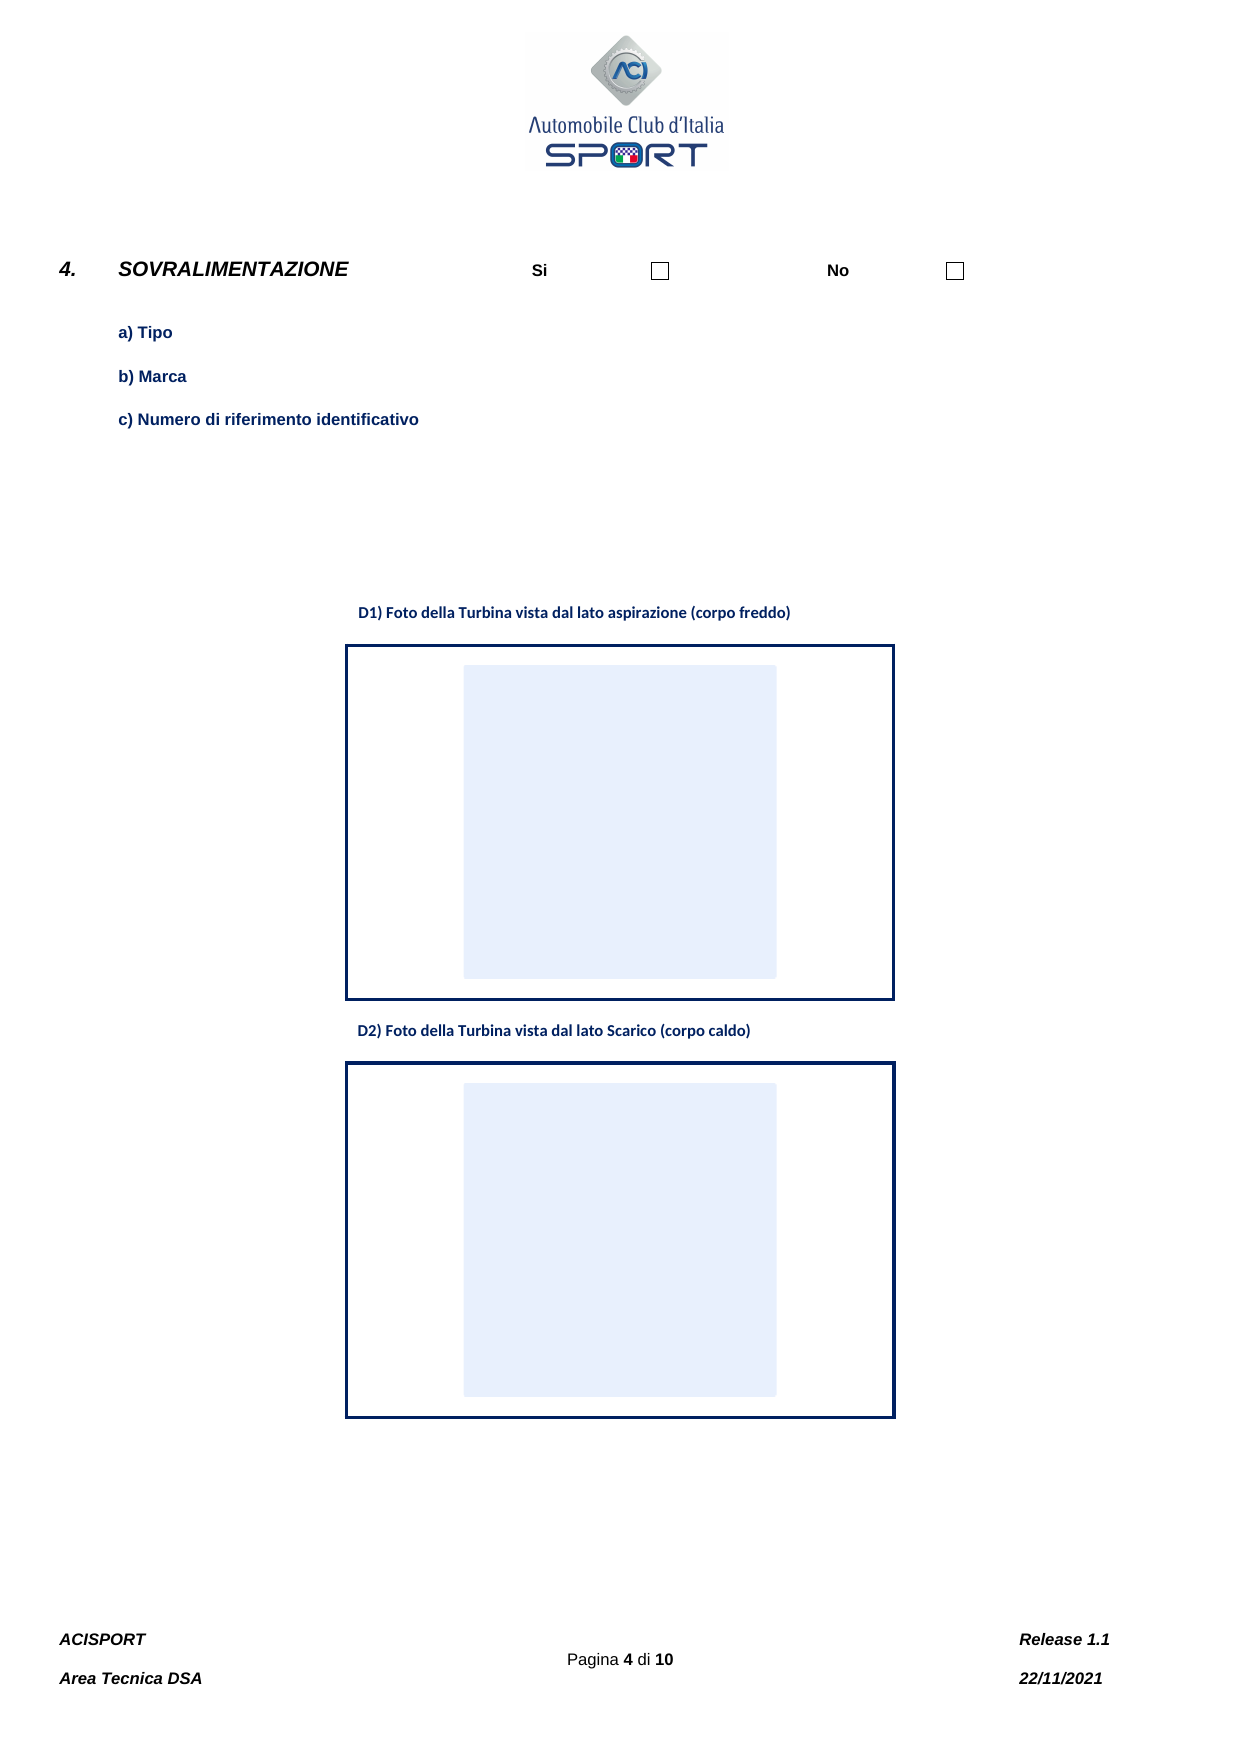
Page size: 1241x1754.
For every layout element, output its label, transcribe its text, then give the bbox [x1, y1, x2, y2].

text a) Tipo [59, 319, 1181, 343]
picture [463, 1083, 777, 1397]
text b) Marca [59, 362, 1181, 386]
picture [525, 32, 730, 171]
picture [463, 665, 777, 979]
text 4. SOVRALIMENTAZIONE Si No [59, 257, 1181, 281]
text c) Numero di riferimento identificativo [59, 406, 1181, 429]
table_header D2) Foto della Turbina vista dal lato Scarico (corpo caldo) [346, 1020, 894, 1061]
table_header D1) Foto della Turbina vista dal lato aspirazione (corpo freddo) [347, 602, 893, 643]
